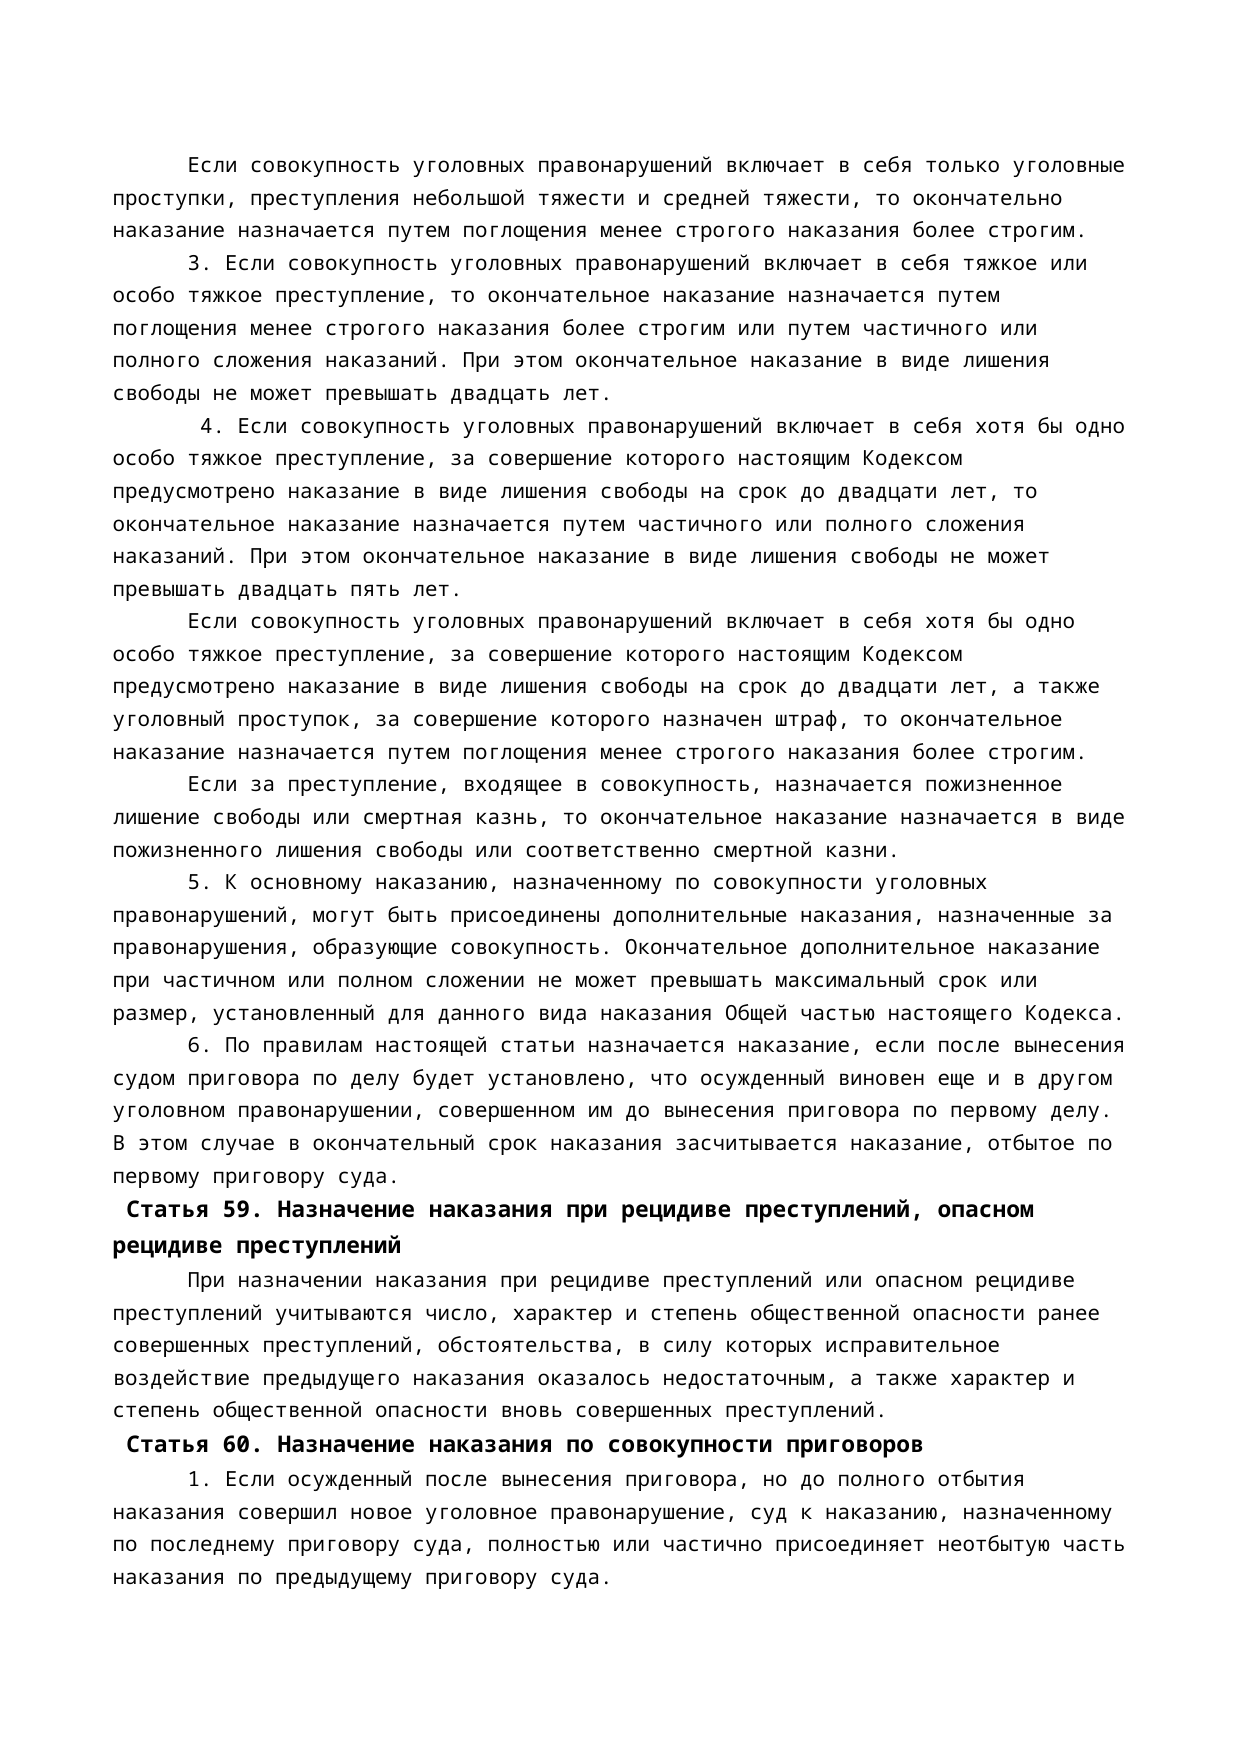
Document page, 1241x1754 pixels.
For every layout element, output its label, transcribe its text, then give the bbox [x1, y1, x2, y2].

text При назначении наказания при рецидиве преступлений или опасном рецидиве преступлений учитываются число, характер и степень общественной опасности ранее совершенных преступлений, обстоятельства, в силу которых исправительное воздействие предыдущего наказания оказалось недостаточным, а также характер и степень общественной опасности вновь совершенных преступлений. [112, 1265, 1128, 1424]
text 5. К основному наказанию, назначенному по совокупности уголовных правонарушений, могут быть присоединены дополнительные наказания, назначенные за правонарушения, образующие совокупность. Окончательное дополнительное наказание при частичном или полном сложении не может превышать максимальный срок или размер, установленный для данного вида наказания Общей частью настоящего Кодекса. [112, 867, 1128, 1026]
text Если за преступление, входящее в совокупность, назначается пожизненное лишение свободы или смертная казнь, то окончательное наказание назначается в виде пожизненного лишения свободы или соответственно смертной казни. [112, 769, 1128, 863]
text 6. По правилам настоящей статьи назначается наказание, если после вынесения судом приговора по делу будет установлено, что осужденный виновен еще и в другом уголовном правонарушении, совершенном им до вынесения приговора по первому делу. В этом случае в окончательный срок наказания засчитывается наказание, отбытое по первому приговору суда. [112, 1030, 1128, 1189]
text Если совокупность уголовных правонарушений включает в себя хотя бы одно особо тяжкое преступление, за совершение которого настоящим Кодексом предусмотрено наказание в виде лишения свободы на срок до двадцати лет, а также уголовный проступок, за совершение которого назначен штраф, то окончательное наказание назначается путем поглощения менее строгого наказания более строгим. [112, 606, 1128, 765]
text 4. Если совокупность уголовных правонарушений включает в себя хотя бы одно особо тяжкое преступление, за совершение которого настоящим Кодексом предусмотрено наказание в виде лишения свободы на срок до двадцати лет, то окончательное наказание назначается путем частичного или полного сложения наказаний. При этом окончательное наказание в виде лишения свободы не может превышать двадцать пять лет. [112, 411, 1128, 602]
text 1. Если осужденный после вынесения приговора, но до полного отбытия наказания совершил новое уголовное правонарушение, суд к наказанию, назначенному по последнему приговору суда, полностью или частично присоединяет неотбытую часть наказания по предыдущему приговору суда. [112, 1464, 1128, 1590]
text Если совокупность уголовных правонарушений включает в себя только уголовные проступки, преступления небольшой тяжести и средней тяжести, то окончательно наказание назначается путем поглощения менее строгого наказания более строгим. [112, 150, 1128, 244]
text 3. Если совокупность уголовных правонарушений включает в себя тяжкое или особо тяжкое преступление, то окончательное наказание назначается путем поглощения менее строгого наказания более строгим или путем частичного или полного сложения наказаний. При этом окончательное наказание в виде лишения свободы не может превышать двадцать лет. [112, 248, 1128, 407]
text Статья 60. Назначение наказания по совокупности приговоров [112, 1428, 1128, 1459]
text Статья 59. Назначение наказания при рецидиве преступлений, опасном рецидиве преступлений [112, 1193, 1128, 1261]
